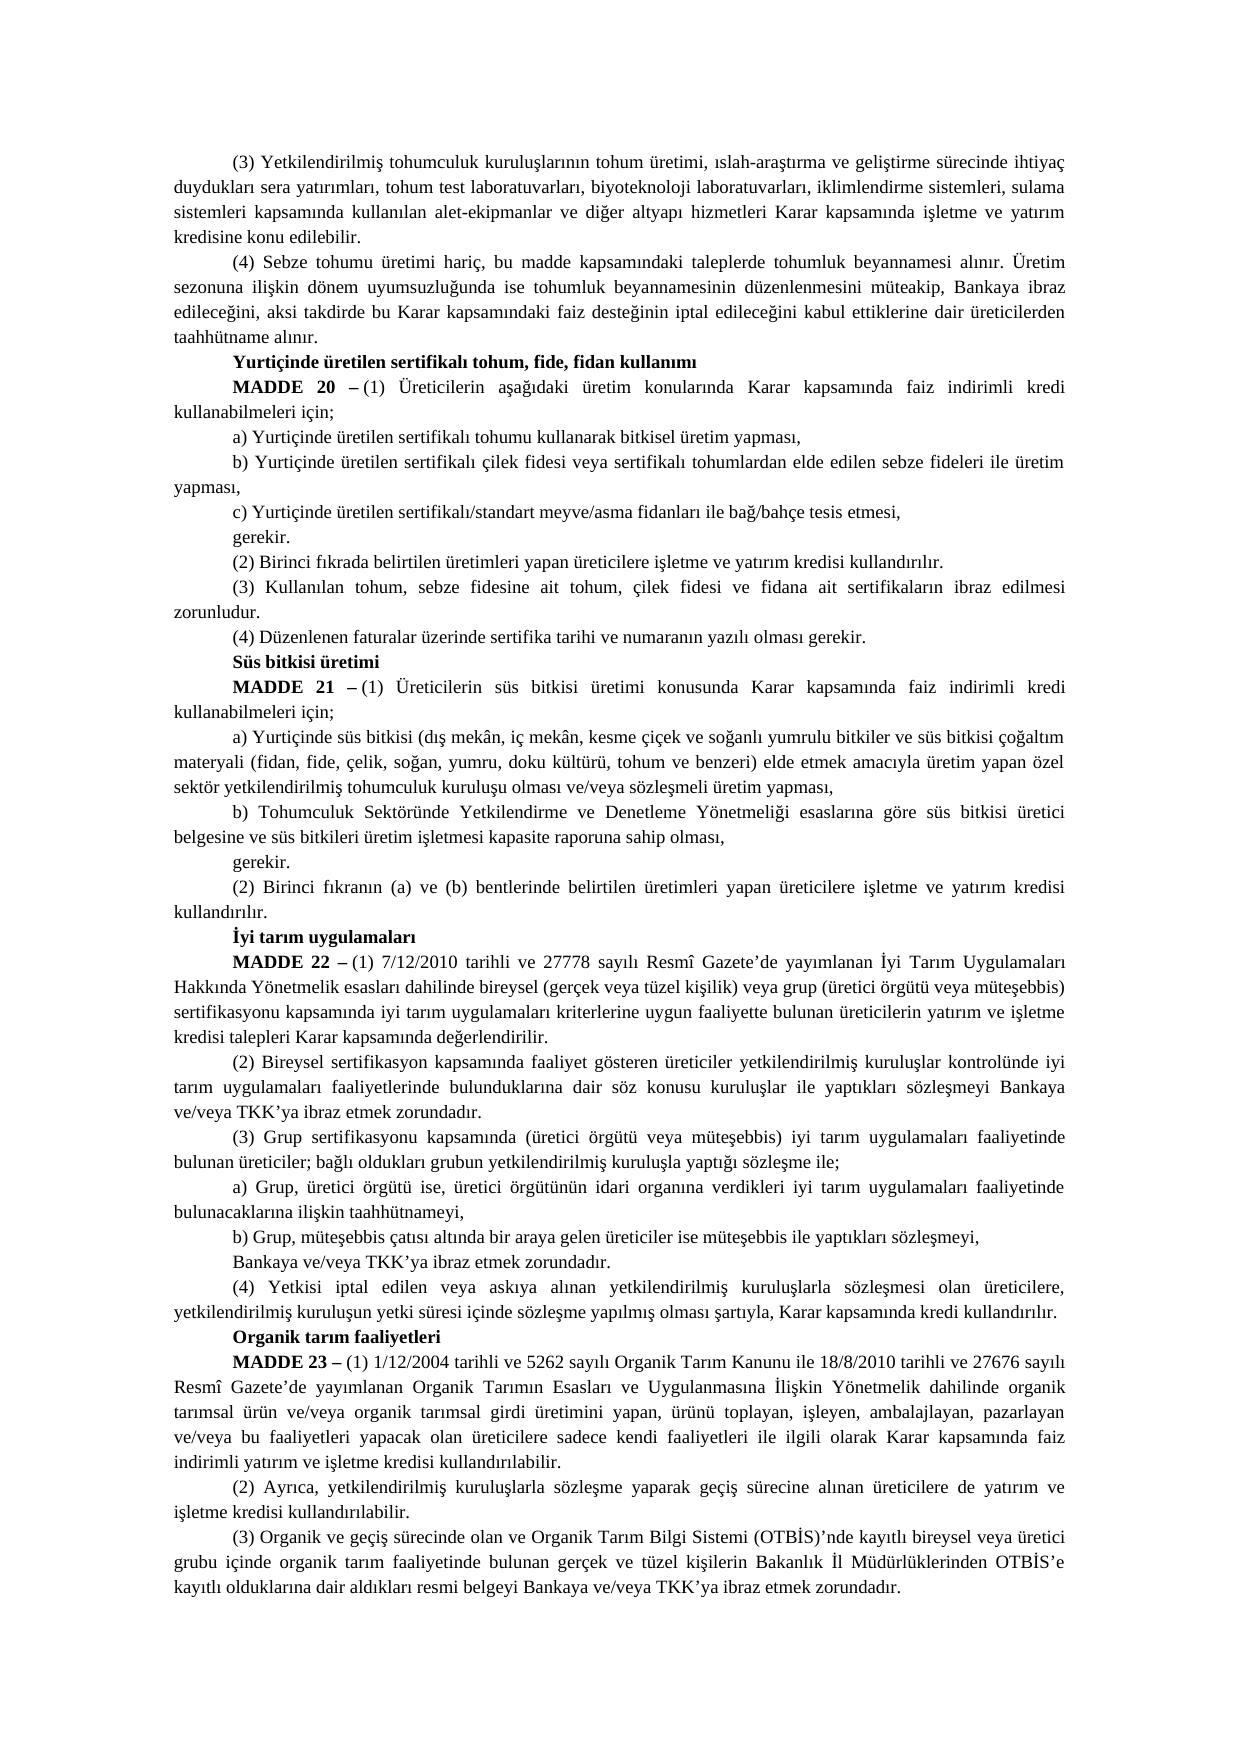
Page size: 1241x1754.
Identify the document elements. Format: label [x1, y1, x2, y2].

table_header [146, 148, 1094, 1598]
